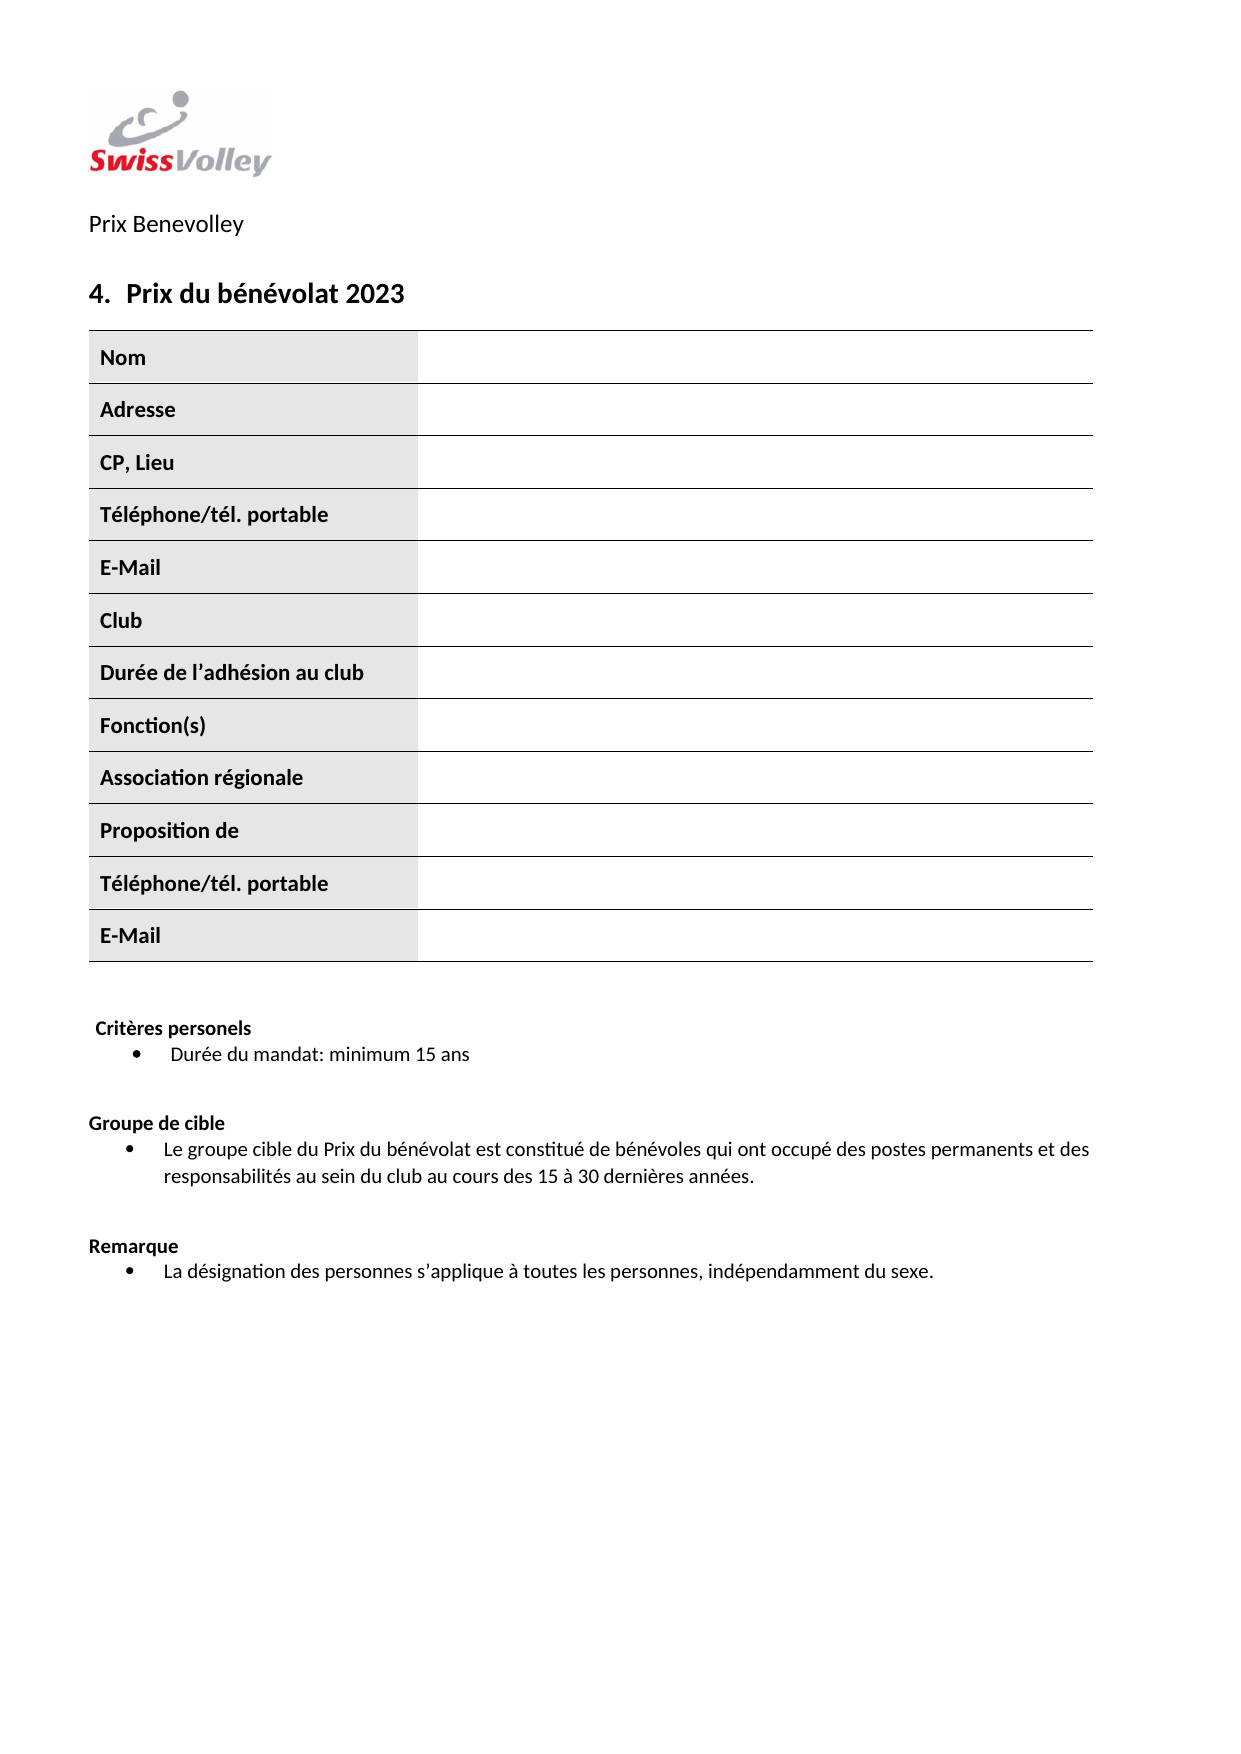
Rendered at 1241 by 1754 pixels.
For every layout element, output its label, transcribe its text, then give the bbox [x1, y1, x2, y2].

list La désignation des personnes s’applique à toutes les personnes, indépendamment du sexe. [126, 1258, 1093, 1284]
table_cell [418, 804, 1093, 856]
table_header [418, 331, 1093, 382]
list Prix du bénévolat 2023 [89, 275, 1093, 310]
table_cell [418, 489, 1093, 540]
table_cell [418, 541, 1093, 593]
table_cell [418, 647, 1093, 698]
table_cell Association régionale [89, 752, 418, 803]
table_cell [418, 436, 1093, 488]
table_cell [418, 910, 1093, 961]
table_cell E-Mail [89, 910, 418, 961]
table_cell [418, 699, 1093, 751]
text Groupe de cible [89, 1111, 1093, 1136]
table_cell CP, Lieu [89, 436, 418, 488]
text Prix Benevolley [89, 209, 1093, 239]
table_cell [418, 752, 1093, 803]
text Remarque [89, 1233, 1093, 1258]
picture [80, 83, 283, 188]
table_cell Club [89, 594, 418, 646]
table_header Critères personels Durée du mandat: minimum 15 ans [88, 1016, 1033, 1085]
table_cell Durée de l’adhésion au club [89, 647, 418, 698]
table_cell [418, 384, 1093, 435]
table_cell Fonction(s) [89, 699, 418, 751]
table_header Nom [89, 331, 418, 382]
table_cell Téléphone/tél. portable [89, 857, 418, 908]
table_cell Proposition de [89, 804, 418, 856]
table_cell [418, 594, 1093, 646]
table_cell Téléphone/tél. portable [89, 489, 418, 540]
table_cell [418, 857, 1093, 908]
table_cell E-Mail [89, 541, 418, 593]
table_cell Adresse [89, 384, 418, 435]
list Le groupe cible du Prix du bénévolat est constitué de bénévoles qui ont occupé des postes permanents et des responsabilités au sein du club au cours des 15 à 30 dernières années. [126, 1136, 1093, 1189]
